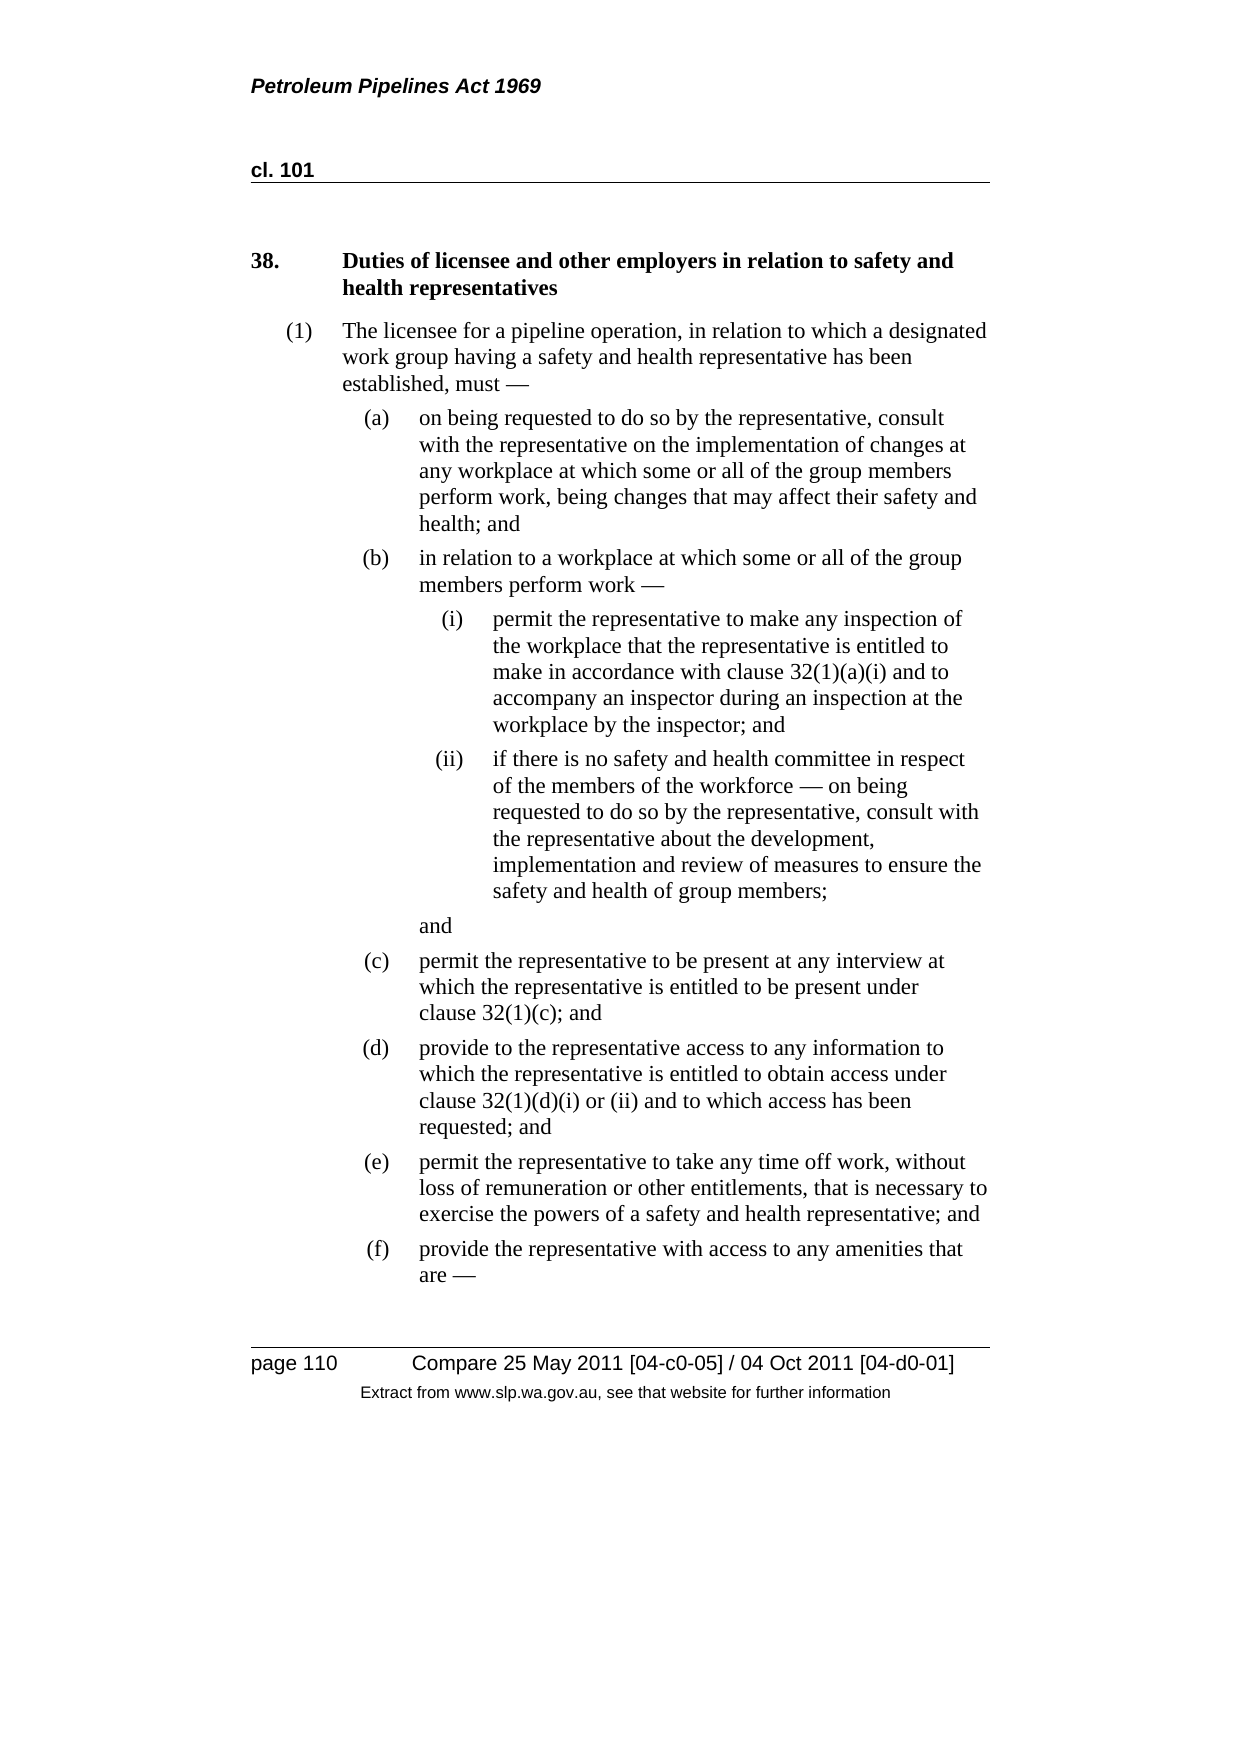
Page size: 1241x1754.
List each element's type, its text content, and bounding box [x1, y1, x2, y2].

text (1) The licensee for a pipeline operation, in relation to which a designated work group having a safety and health representative has been established, must — [251, 317, 990, 396]
subtitle 38. Duties of licensee and other employers in relation to safety and health representatives [251, 247, 990, 300]
text (c) permit the representative to be present at any interview at which the representative is entitled to be present under clause 32(1)(c); and [251, 947, 990, 1026]
text (e) permit the representative to take any time off work, without loss of remuneration or other entitlements, that is necessary to exercise the powers of a safety and health representative; and [251, 1148, 990, 1227]
text (i) permit the representative to make any inspection of the workplace that the representative is entitled to make in accordance with clause 32(1)(a)(i) and to accompany an inspector during an inspection at the workplace by the inspector; and [251, 605, 990, 737]
text (b) in relation to a workplace at which some or all of the group members perform work — [251, 544, 990, 597]
text and [251, 912, 990, 938]
text (f) provide the representative with access to any amenities that are — [251, 1235, 990, 1288]
text (a) on being requested to do so by the representative, consult with the representative on the implementation of changes at any workplace at which some or all of the group members perform work, being changes that may affect their safety and health; and [251, 404, 990, 536]
text (ii) if there is no safety and health committee in respect of the members of the workforce — on being requested to do so by the representative, consult with the representative about the development, implementation and review of measures to ensure the safety and health of group members; [251, 746, 990, 904]
text (d) provide to the representative access to any information to which the representative is entitled to obtain access under clause 32(1)(d)(i) or (ii) and to which access has been requested; and [251, 1034, 990, 1139]
